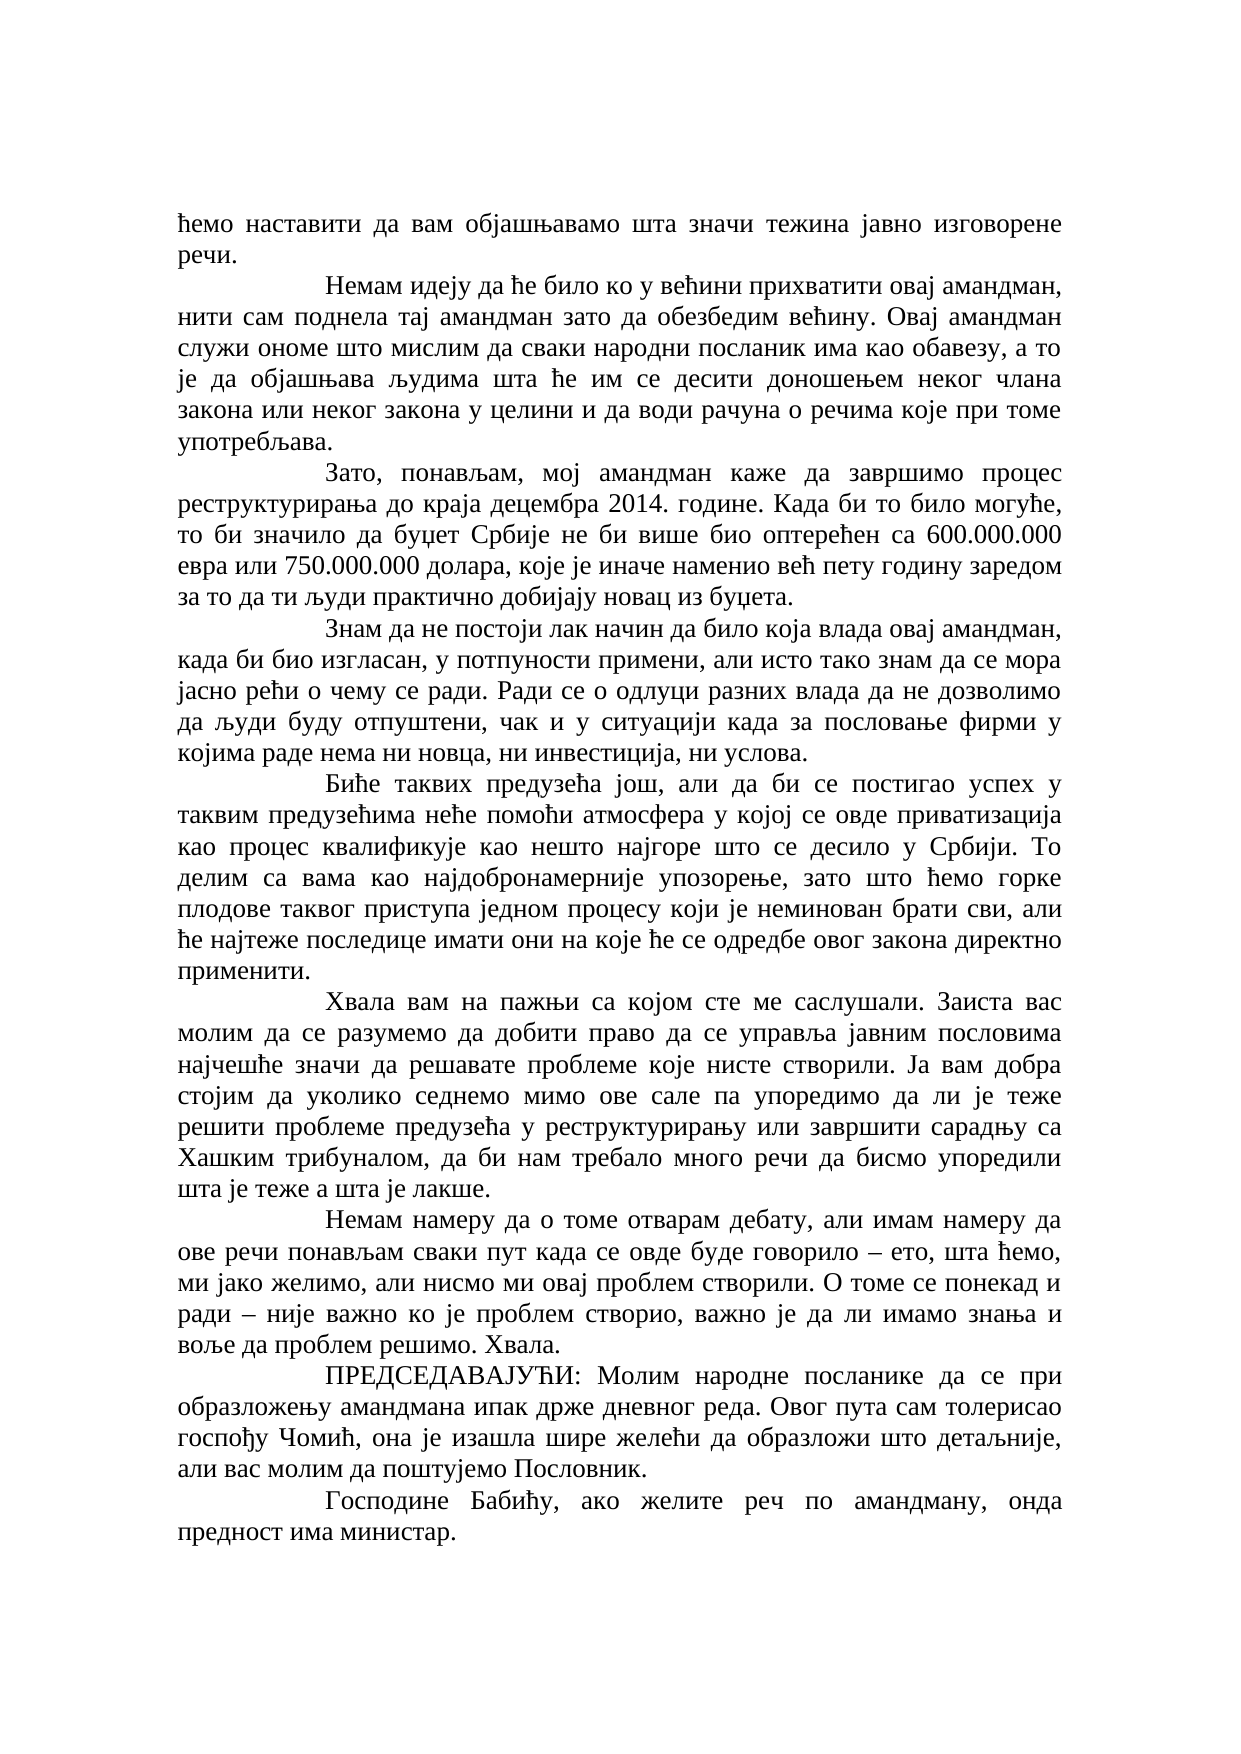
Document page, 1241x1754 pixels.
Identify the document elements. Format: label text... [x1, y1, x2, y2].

text ПРЕДСЕДАВАЈУЋИ: Молим народне посланике да се при образложењу амандмана ипак држе дневног реда. Овог пута сам толерисао госпођу Чомић, она је изашла шире желећи да образложи што детаљније, али вас молим да поштујемо Пословник. [177, 1359, 1063, 1484]
text Немам намеру да о томе отварам дебату, али имам намеру да ове речи понављам сваки пут када се овде буде говорило – ето, шта ћемо, ми јако желимо, али нисмо ми овај проблем створили. О томе се понекад и ради – није важно ко је проблем створио, важно је да ли имамо знања и воље да проблем решимо. Хвала. [177, 1203, 1063, 1359]
text Немам идеју да ће било ко у већини прихватити овај амандман, нити сам поднела тај амандман зато да обезбедим већину. Овај амандман служи ономе што мислим да сваки народни посланик има као обавезу, а то је да објашњава људима шта ће им се десити доношењем неког члана закона или неког закона у целини и да води рачуна о речима које при томе употребљава. [177, 269, 1063, 456]
text Хвала вам на пажњи са којом сте ме саслушали. Заиста вас молим да се разумемо да добити право да се управља јавним пословима најчешће значи да решавате проблеме које нисте створили. Ја вам добра стојим да уколико седнемо мимо ове сале па упоредимо да ли је теже решити проблеме предузећа у реструктурирању или завршити сарадњу са Хашким трибуналом, да би нам требало много речи да бисмо упоредили шта је теже а шта је лакше. [177, 985, 1063, 1203]
text Зато, понављам, мој амандман каже да завршимо процес реструктурирања до краја децембра 2014. године. Када би то било могуће, то би значило да буџет Србије не би више био оптерећен са 600.000.000 евра или 750.000.000 долара, које је иначе наменио већ пету годину заредом за то да ти људи практично добијају новац из буџета. [177, 456, 1063, 612]
text Биће таквих предузећа још, али да би се постигао успех у таквим предузећима неће помоћи атмосфера у којој се овде приватизација као процес квалификује као нешто најгоре што се десило у Србији. То делим са вама као најдобронамерније упозорење, зато што ћемо горке плодове таквог приступа једном процесу који је неминован брати сви, али ће најтеже последице имати они на које ће се одредбе овог закона директно применити. [177, 767, 1063, 985]
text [177, 207, 1063, 269]
text Знам да не постоји лак начин да било која влада овај амандман, када би био изгласан, у потпуности примени, али исто тако знам да се мора јасно рећи о чему се ради. Ради се о одлуци разних влада да не дозволимо да људи буду отпуштени, чак и у ситуацији када за пословање фирми у којима раде нема ни новца, ни инвестиција, ни услова. [177, 612, 1063, 767]
text Господине Бабићу, ако желите реч по амандману, онда предност има министар. [177, 1484, 1063, 1546]
